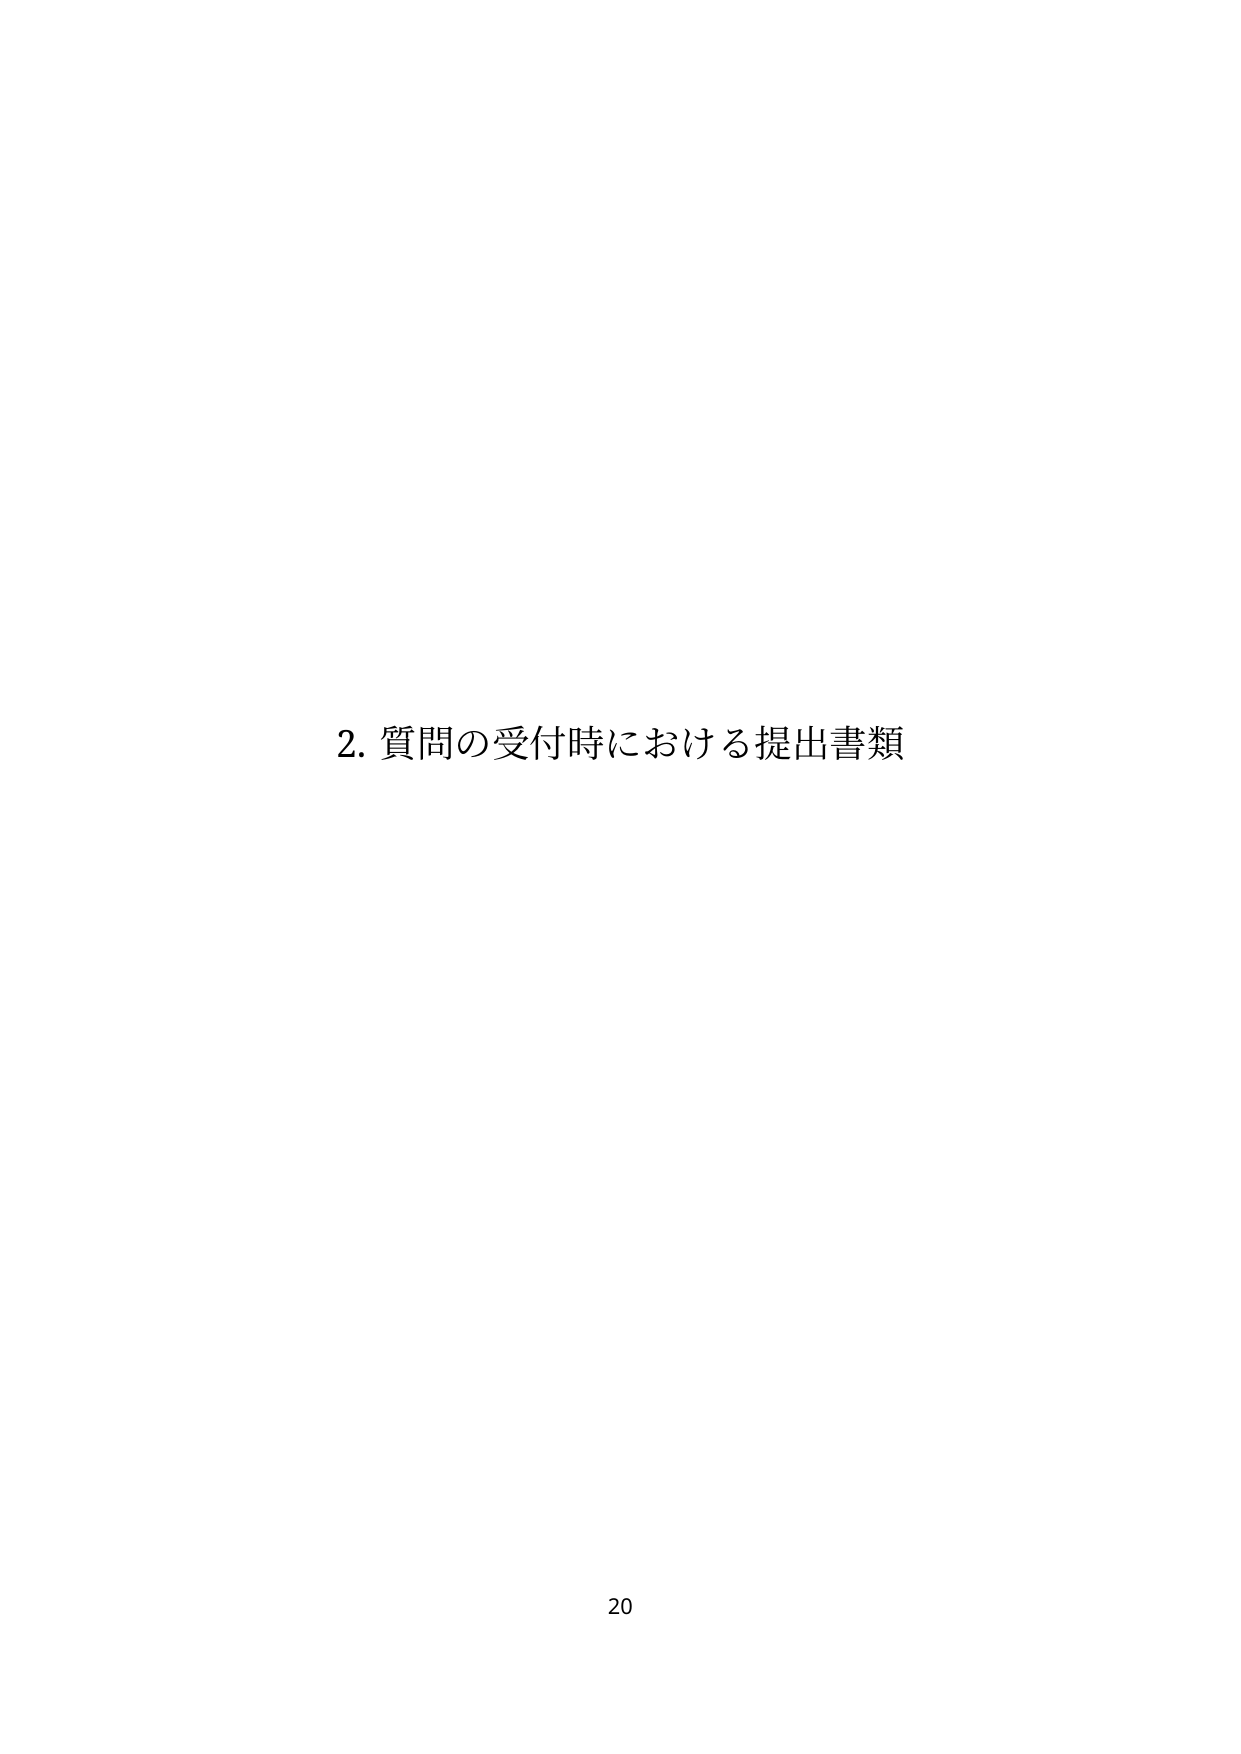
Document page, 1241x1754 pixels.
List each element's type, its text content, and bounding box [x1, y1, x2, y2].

subtitle 質問の受付時における提出書類 [177, 704, 1063, 779]
